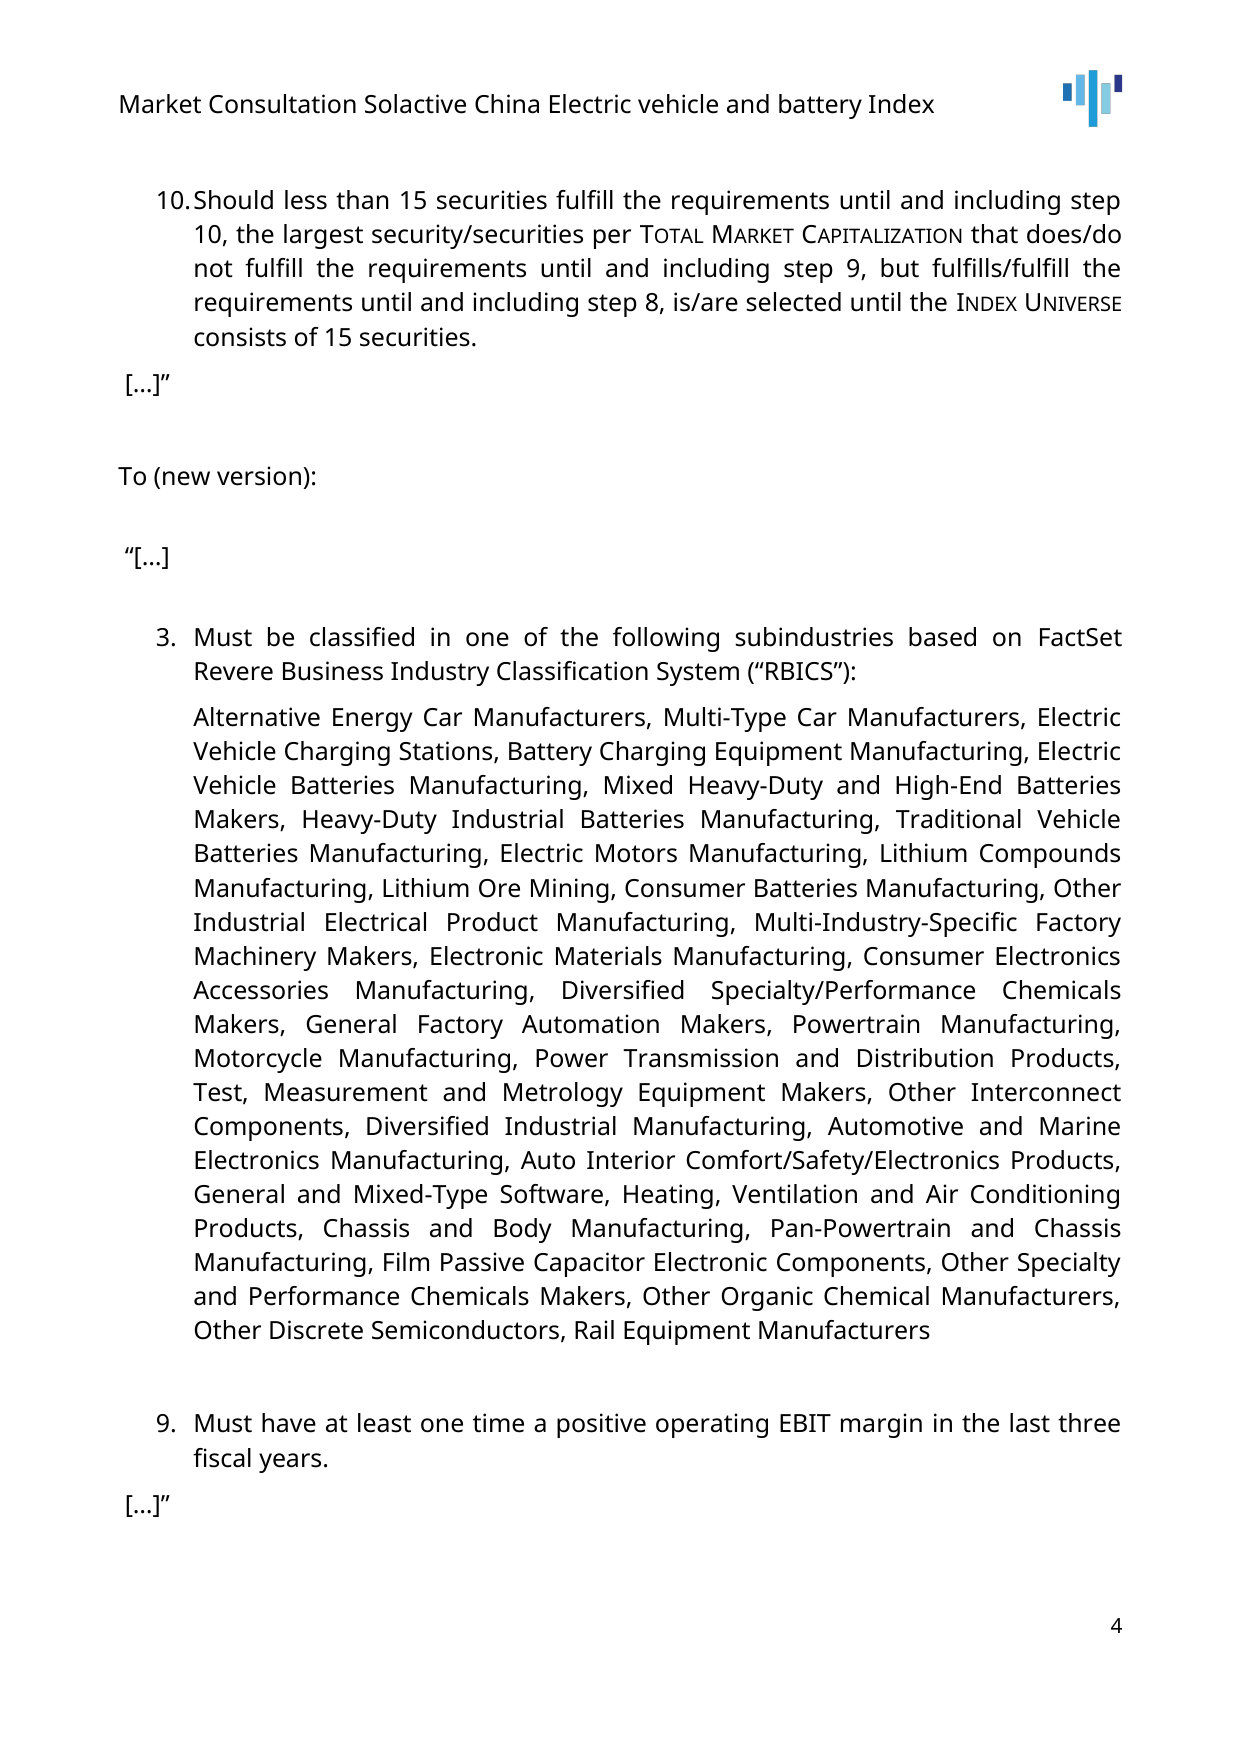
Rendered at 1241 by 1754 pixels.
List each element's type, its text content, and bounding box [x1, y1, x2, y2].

text To (new version): [118, 459, 1122, 493]
text “[…] [118, 539, 1122, 573]
text […]” [118, 1487, 1122, 1521]
picture [1063, 70, 1123, 127]
list Alternative Energy Car Manufacturers, Multi-Type Car Manufacturers, Electric Vehicle Charging Stations, Battery Charging Equipment Manufacturing, Electric Vehicle Batteries Manufacturing, Mixed Heavy-Duty and High-End Batteries Makers, Heavy-Duty Industrial Batteries Manufacturing, Traditional Vehicle Batteries Manufacturing, Electric Motors Manufacturing, Lithium Compounds Manufacturing, Lithium Ore Mining, Consumer Batteries Manufacturing, Other Industrial Electrical Product Manufacturing, Multi-Industry-Specific Factory Machinery Makers, Electronic Materials Manufacturing, Consumer Electronics Accessories Manufacturing, Diversified Specialty/Performance Chemicals Makers, General Factory Automation Makers, Powertrain Manufacturing, Motorcycle Manufacturing, Power Transmission and Distribution Products, Test, Measurement and Metrology Equipment Makers, Other Interconnect Components, Diversified Industrial Manufacturing, Automotive and Marine Electronics Manufacturing, Auto Interior Comfort/Safety/Electronics Products, General and Mixed-Type Software, Heating, Ventilation and Air Conditioning Products, Chassis and Body Manufacturing, Pan-Powertrain and Chassis Manufacturing, Film Passive Capacitor Electronic Components, Other Specialty and Performance Chemicals Makers, Other Organic Chemical Manufacturers, Other Discrete Semiconductors, Rail Equipment Manufacturers [193, 700, 1122, 1347]
list Should less than 15 securities fulfill the requirements until and including step 10, the largest security/securities per Total Market Capitalization that does/do not fulfill the requirements until and including step 9, but fulfills/fulfill the requirements until and including step 8, is/are selected until the Index Universe consists of 15 securities. [156, 183, 1122, 353]
list Must be classified in one of the following subindustries based on FactSet Revere Business Industry Classification System (“RBICS”): [156, 619, 1122, 687]
list Must have at least one time a positive operating EBIT margin in the last three fiscal years. [156, 1406, 1122, 1474]
text […]” [118, 366, 1122, 400]
